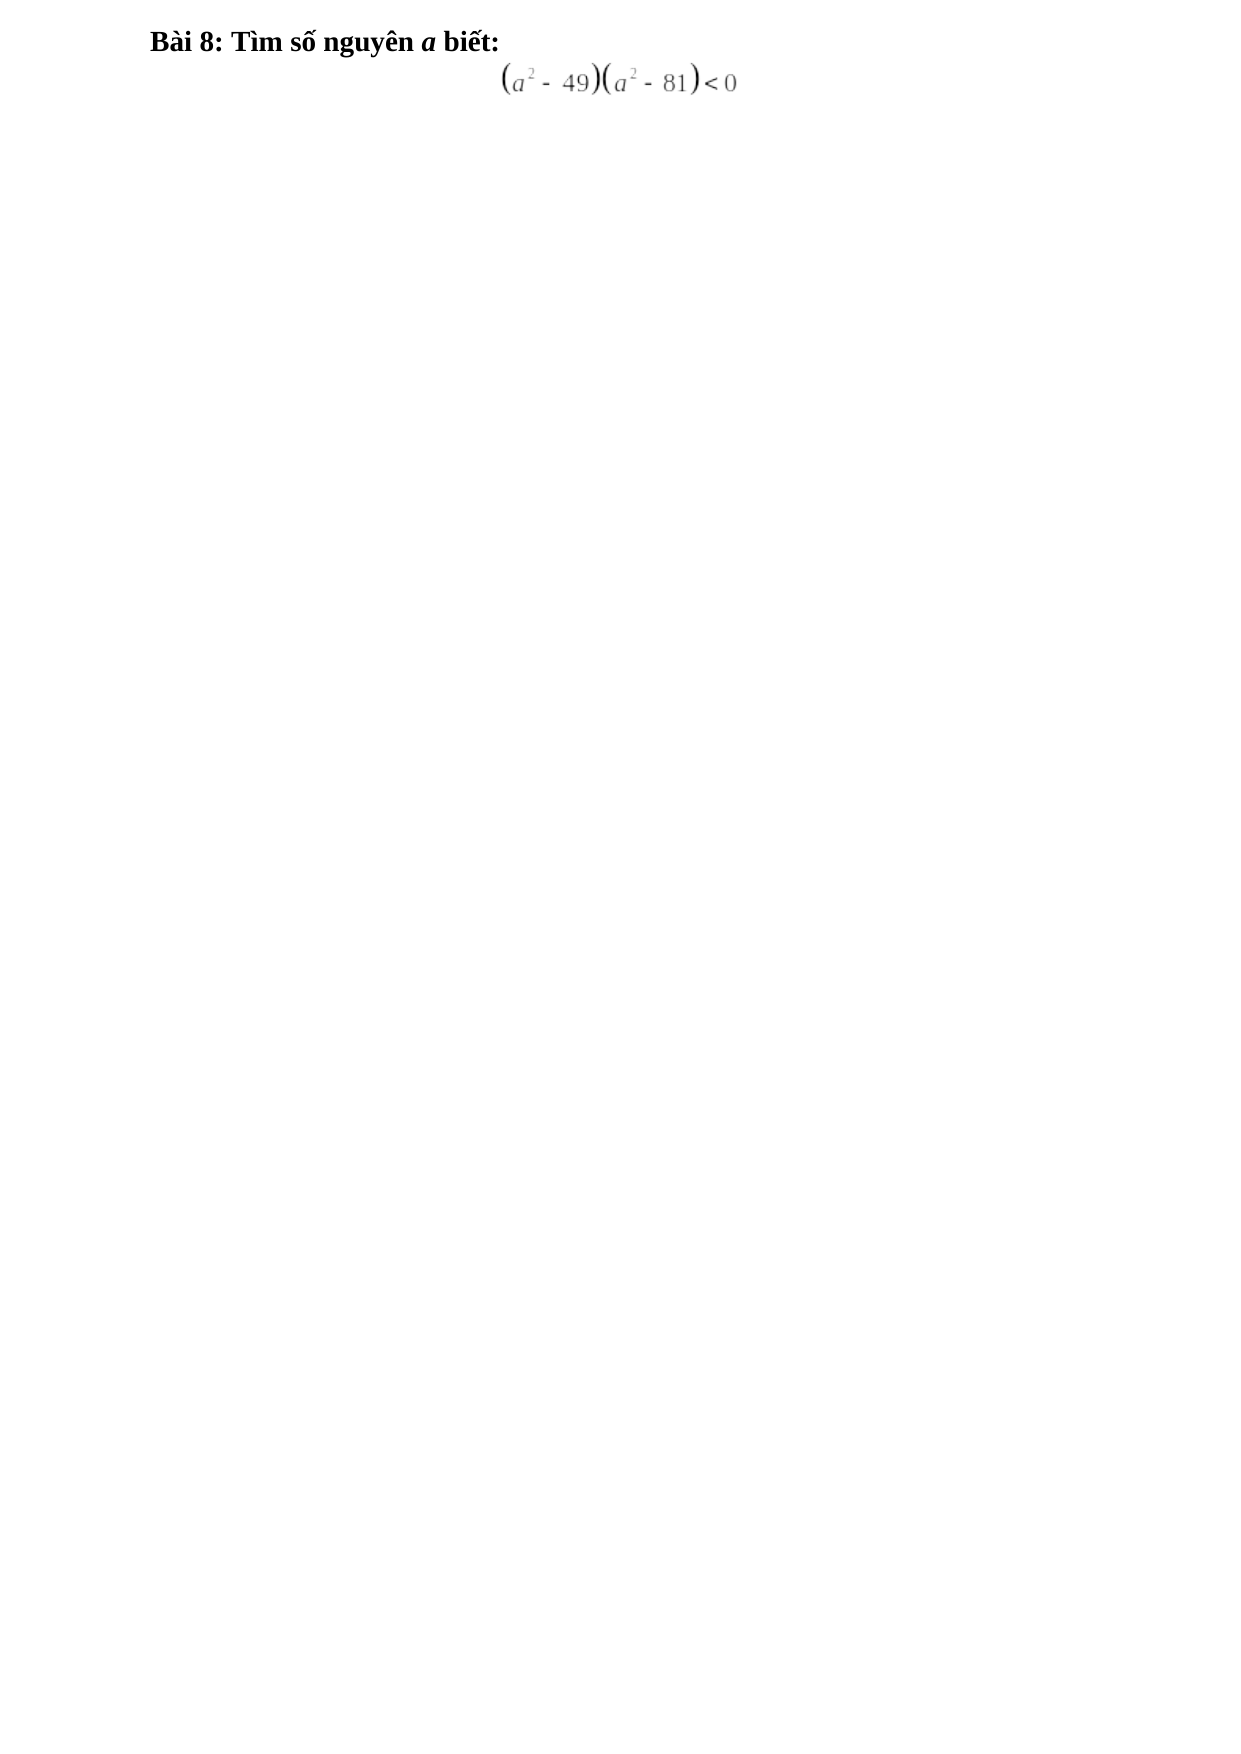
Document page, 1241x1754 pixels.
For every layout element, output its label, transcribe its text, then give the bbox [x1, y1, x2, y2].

text Bài 8: Tìm số nguyên a biết: [150, 24, 1090, 58]
